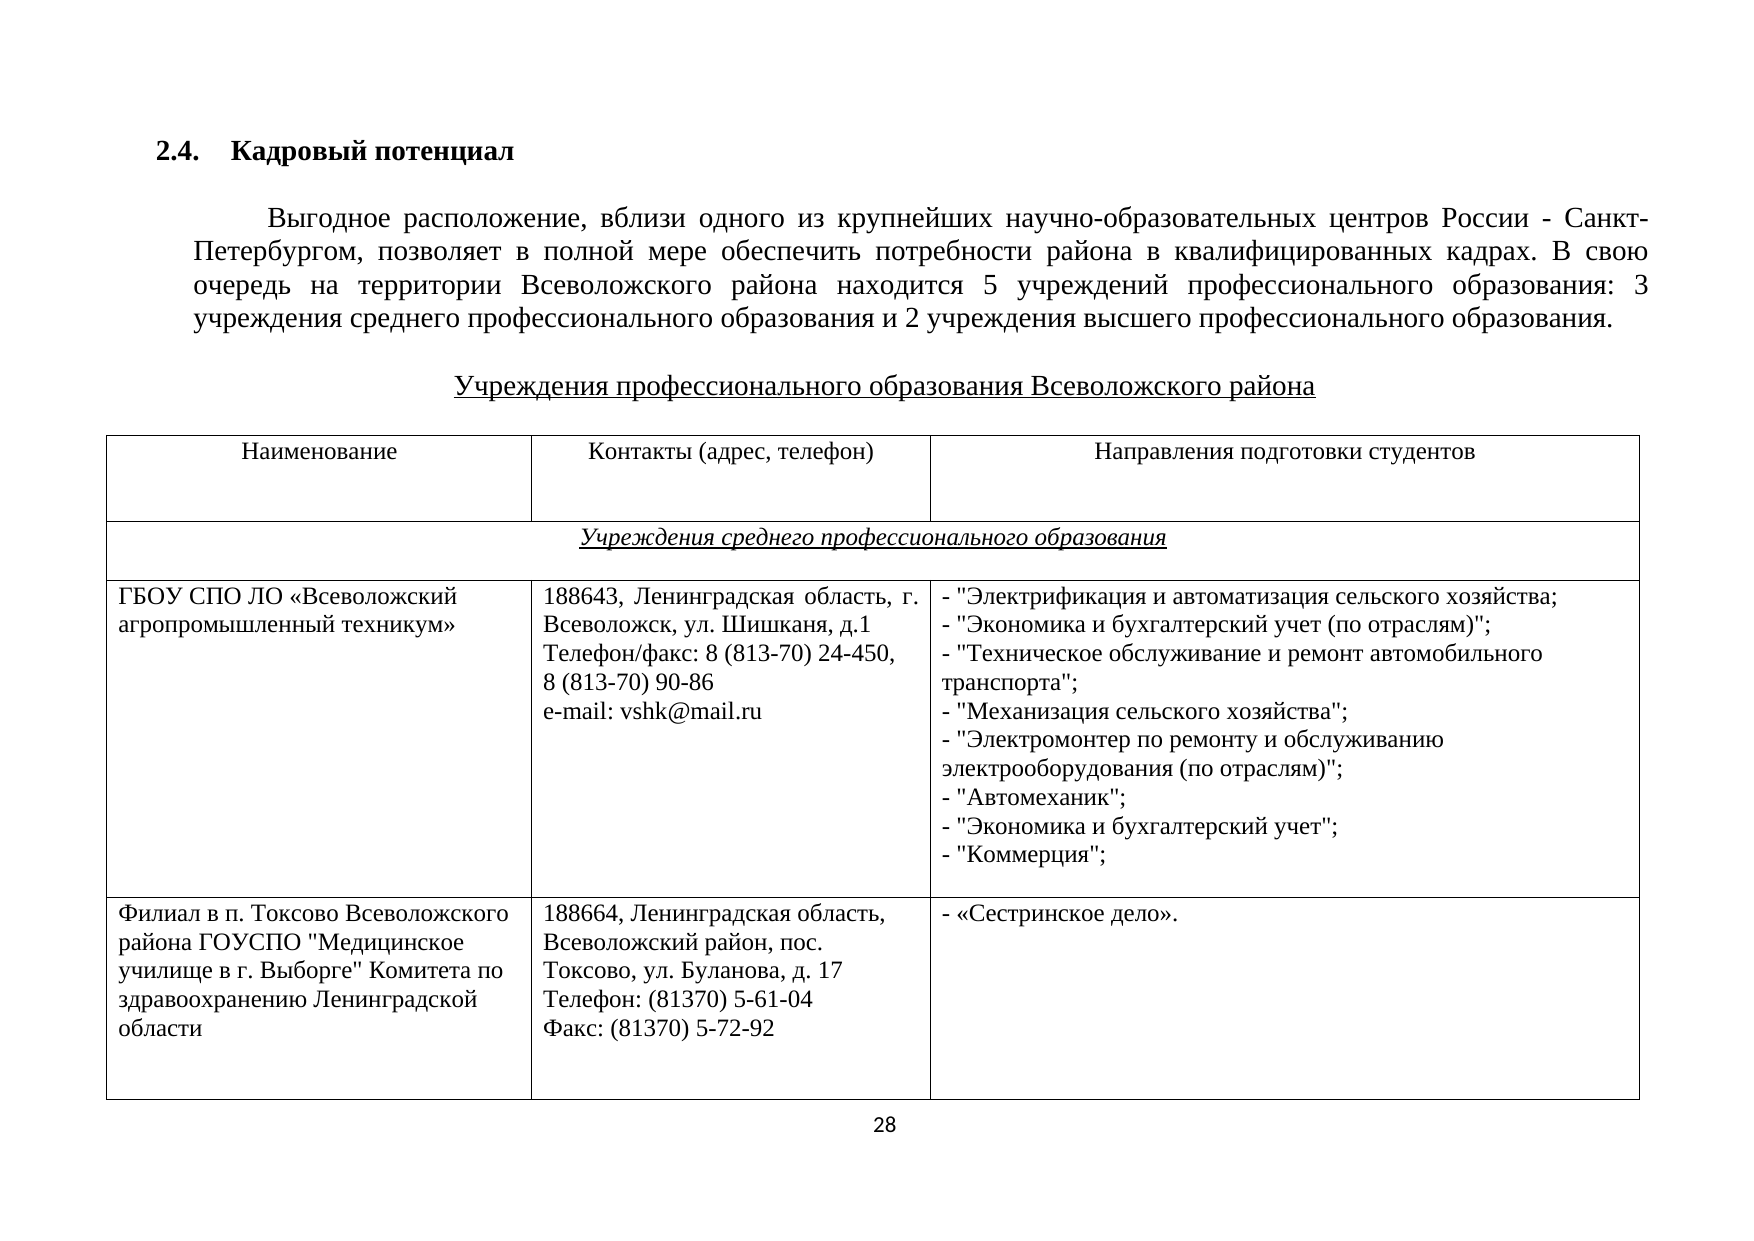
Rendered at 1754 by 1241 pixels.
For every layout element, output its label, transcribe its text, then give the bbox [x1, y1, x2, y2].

table_header Контакты (адрес, телефон) [532, 436, 930, 521]
table_header Направления подготовки студентов [931, 436, 1639, 521]
table_cell ГБОУ СПО ЛО «Всеволожский агропромышленный техникум» [107, 581, 531, 897]
table_cell 188664, Ленинградская область, Всеволожский район, пос. Токсово, ул. Буланова, д. 17 Телефон: (81370) 5-61-04 Факс: (81370) 5-72-92 [532, 898, 930, 1099]
table_cell Филиал в п. Токсово Всеволожского района ГОУСПО "Медицинское училище в г. Выборге" Комитета по здравоохранению Ленинградской области [107, 898, 531, 1099]
table_cell 188643, Ленинградская область, г. Всеволожск, ул. Шишканя, д.1 Телефон/факс: 8 (813-70) 24-450, 8 (813-70) 90-86 e-mail: vshk@mail.ru [532, 581, 930, 897]
list Кадровый потенциал [156, 133, 1651, 166]
table_cell Учреждения среднего профессионального образования [107, 522, 1639, 580]
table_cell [931, 898, 1639, 1099]
text Выгодное расположение, вблизи одного из крупнейших научно-образовательных центров России - Санкт-Петербургом, позволяет в полной мере обеспечить потребности района в квалифицированных кадрах. В свою очередь на территории Всеволожского района находится 5 учреждений профессионального образования: 3 учреждения среднего профессионального образования и 2 учреждения высшего профессионального образования. [193, 200, 1651, 334]
text Учреждения профессионального образования Всеволожского района [118, 368, 1651, 401]
table_cell - "Электрификация и автоматизация сельского хозяйства; - "Экономика и бухгалтерский учет (по отраслям)"; - "Техническое обслуживание и ремонт автомобильного транспорта"; - "Механизация сельского хозяйства"; - "Электромонтер по ремонту и обслуживанию электрооборудования (по отраслям)"; - "Автомеханик"; - "Экономика и бухгалтерский учет"; - "Коммерция"; [931, 581, 1639, 897]
table_header Наименование [107, 436, 531, 521]
